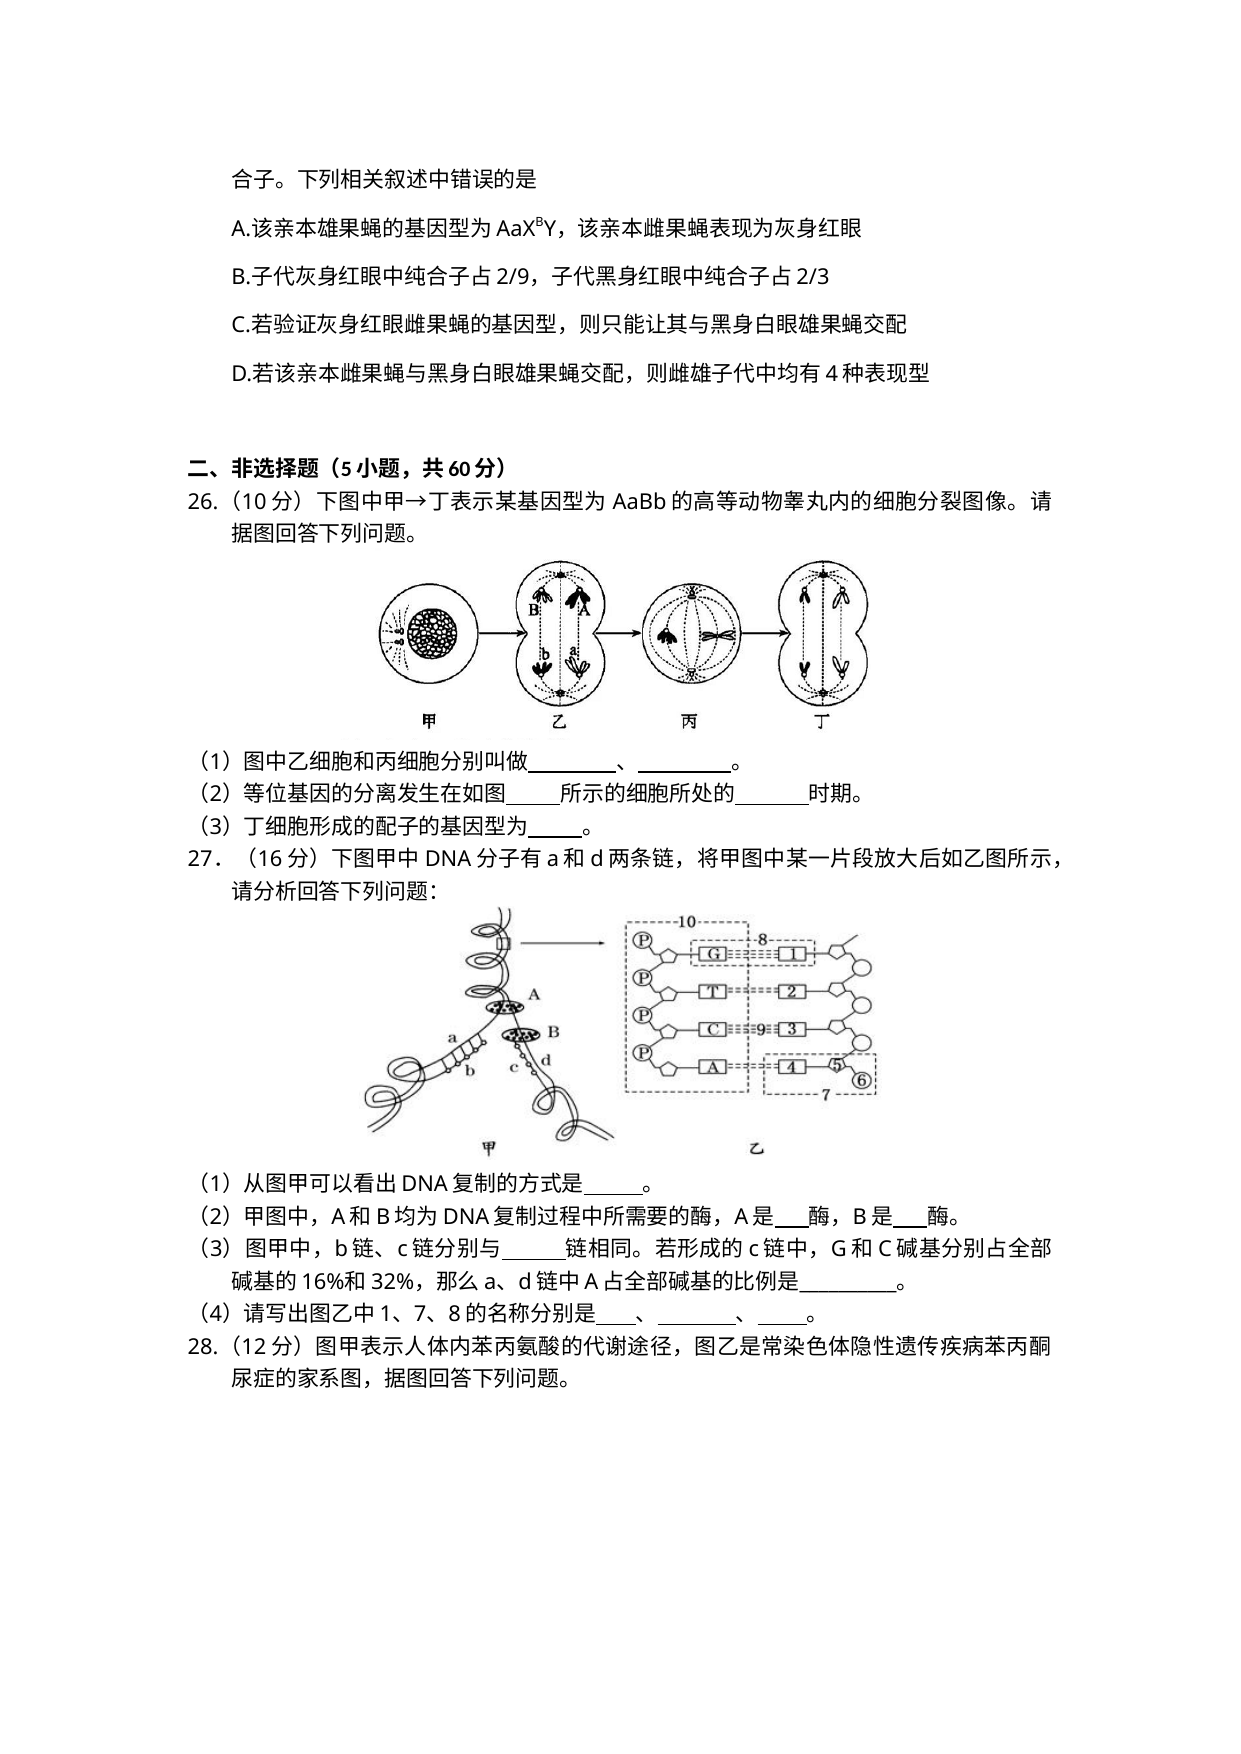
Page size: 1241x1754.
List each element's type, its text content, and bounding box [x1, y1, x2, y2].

picture [358, 906, 882, 1160]
text （3）图甲中，b链、c链分别与 链相同。若形成的c链中，G和C碱基分别占全部碱基的16%和32%，那么a、d链中A占全部碱基的比例是__________。 [187, 1231, 1053, 1296]
text （2）等位基因的分离发生在如图 所示的细胞所处的 时期。 [187, 776, 1053, 808]
text C.若验证灰身红眼雌果蝇的基因型，则只能让其与黑身白眼雄果蝇交配 [187, 307, 1053, 339]
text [187, 162, 1053, 194]
text A.该亲本雄果蝇的基因型为AaXBY，该亲本雌果蝇表现为灰身红眼 [187, 210, 1053, 243]
text （4）请写出图乙中1、7、8的名称分别是 、 、 。 [187, 1296, 1053, 1328]
text （3）丁细胞形成的配子的基因型为 。 [187, 808, 1053, 841]
text D.若该亲本雌果蝇与黑身白眼雄果蝇交配，则雌雄子代中均有4种表现型 [187, 355, 1053, 388]
text （1）图中乙细胞和丙细胞分别叫做 、 。 [187, 743, 1053, 776]
text 26.（10分）下图中甲→丁表示某基因型为AaBb的高等动物睾丸内的细胞分裂图像。请据图回答下列问题。 [187, 483, 1053, 548]
text 二、非选择题（5小题，共60分） [187, 451, 1053, 483]
text （2）甲图中，A和B均为DNA复制过程中所需要的酶，A是 酶，B是 酶。 [187, 1198, 1053, 1231]
text 28.（12分）图甲表示人体内苯丙氨酸的代谢途径，图乙是常染色体隐性遗传疾病苯丙酮尿症的家系图，据图回答下列问题。 [187, 1328, 1053, 1393]
picture [341, 548, 899, 740]
text （1）从图甲可以看出DNA复制的方式是 。 [187, 1166, 1053, 1198]
text B.子代灰身红眼中纯合子占2/9，子代黑身红眼中纯合子占2/3 [187, 259, 1053, 291]
text 27．（16分）下图甲中DNA分子有a和d两条链，将甲图中某一片段放大后如乙图所示，请分析回答下列问题： [187, 841, 1053, 906]
